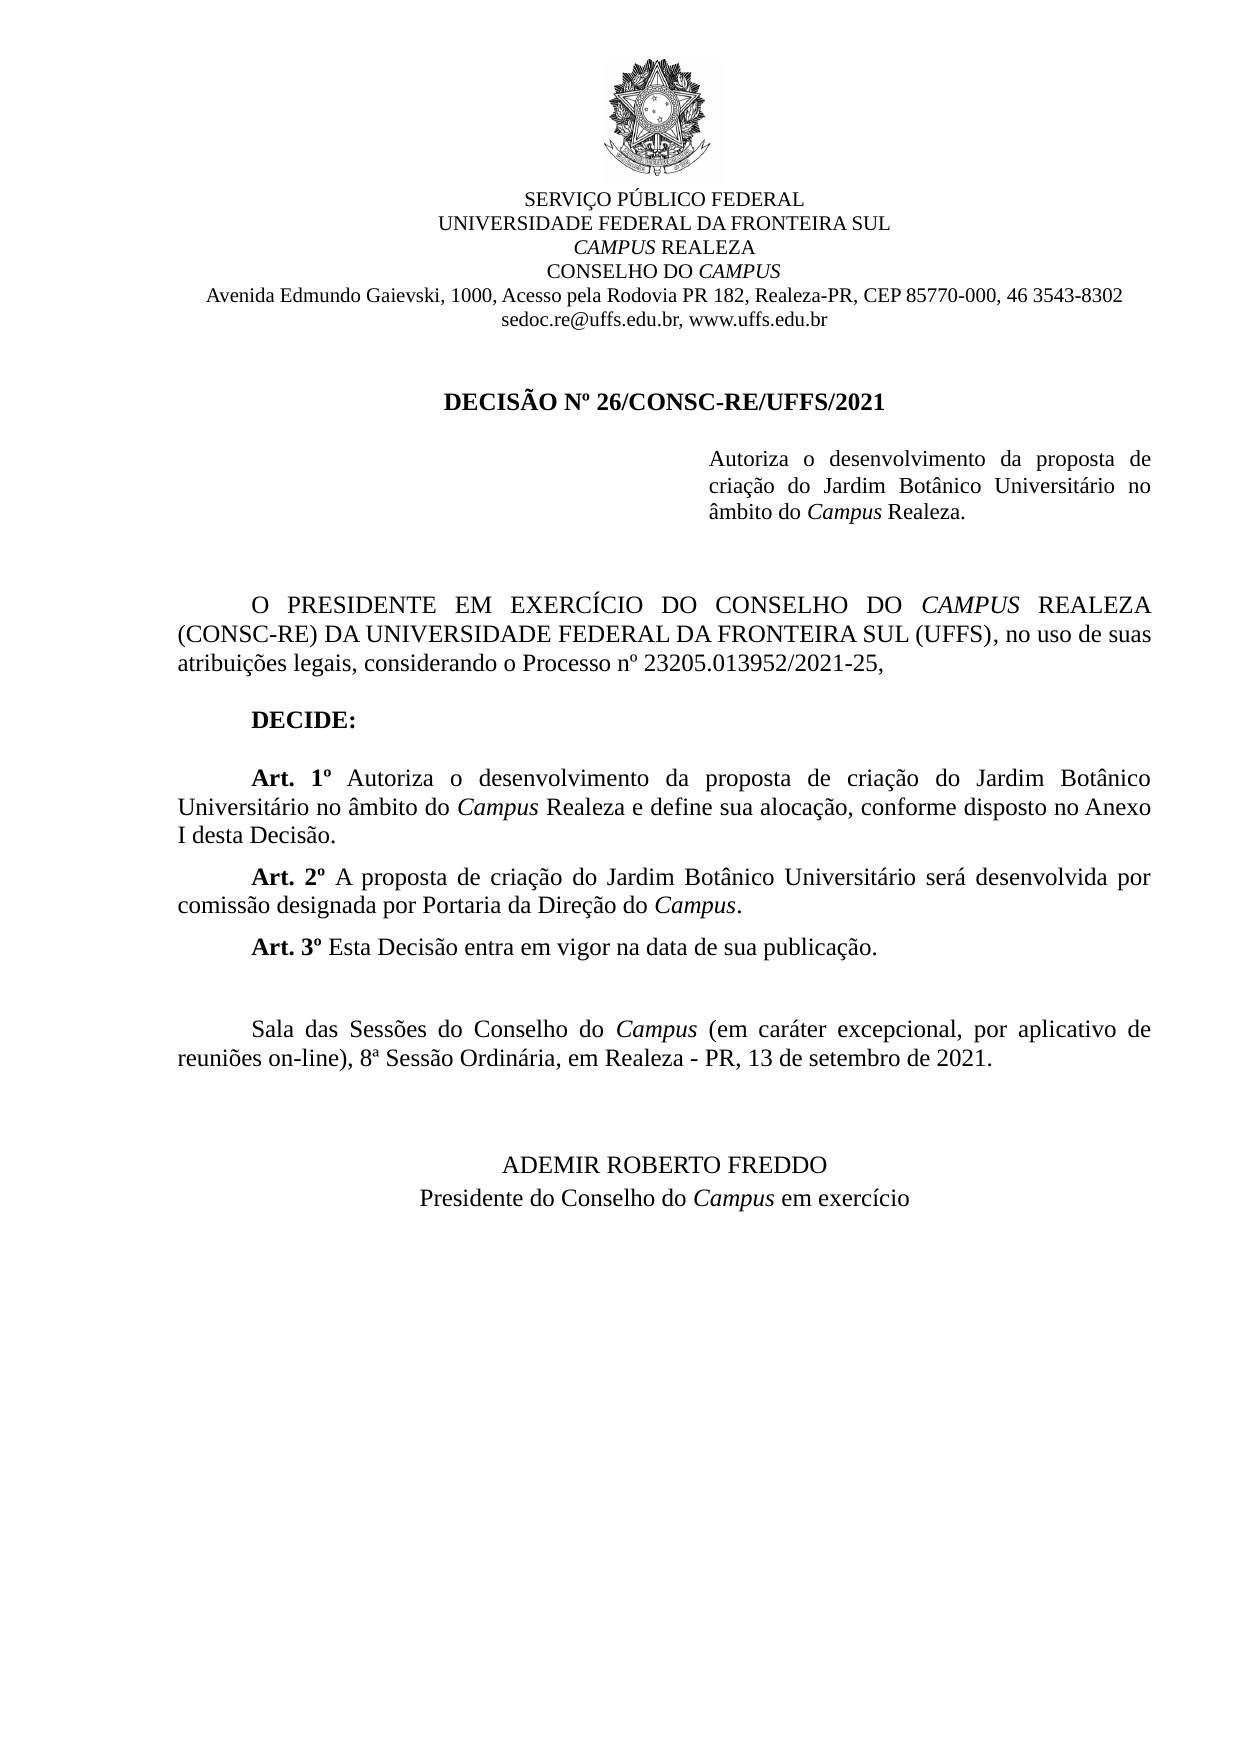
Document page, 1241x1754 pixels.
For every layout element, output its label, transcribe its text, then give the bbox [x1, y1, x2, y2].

text DECISÃO Nº 26/CONSC-RE/UFFS/2021 [177, 387, 1152, 416]
text DECIDE: [177, 705, 1152, 734]
text Presidente do Conselho do Campus em exercício [177, 1183, 1152, 1212]
text Art. 2º A proposta de criação do Jardim Botânico Universitário será desenvolvida por comissão designada por Portaria da Direção do Campus. [177, 862, 1152, 919]
text Art. 3º Esta Decisão entra em vigor na data de sua publicação. [177, 932, 1152, 960]
text O PRESIDENTE EM EXERCÍCIO DO CONSELHO DO CAMPUS REALEZA (CONSC-RE) da Universidade Federal da Fronteira Sul (UFFS), no uso de suas atribuições legais, considerando o Processo nº 23205.013952/2021-25, [177, 590, 1152, 677]
picture [604, 59, 725, 187]
text Autoriza o desenvolvimento da proposta de criação do Jardim Botânico Universitário no âmbito do Campus Realeza. [709, 445, 1152, 524]
text ADEMIR ROBERTO FREDDO [177, 1150, 1152, 1179]
text Art. 1º Autoriza o desenvolvimento da proposta de criação do Jardim Botânico Universitário no âmbito do Campus Realeza e define sua alocação, conforme disposto no Anexo I desta Decisão. [177, 763, 1152, 849]
text Sala das Sessões do Conselho do Campus (em caráter excepcional, por aplicativo de reuniões on-line), 8ª Sessão Ordinária, em Realeza - PR, 13 de setembro de 2021. [177, 1014, 1152, 1072]
